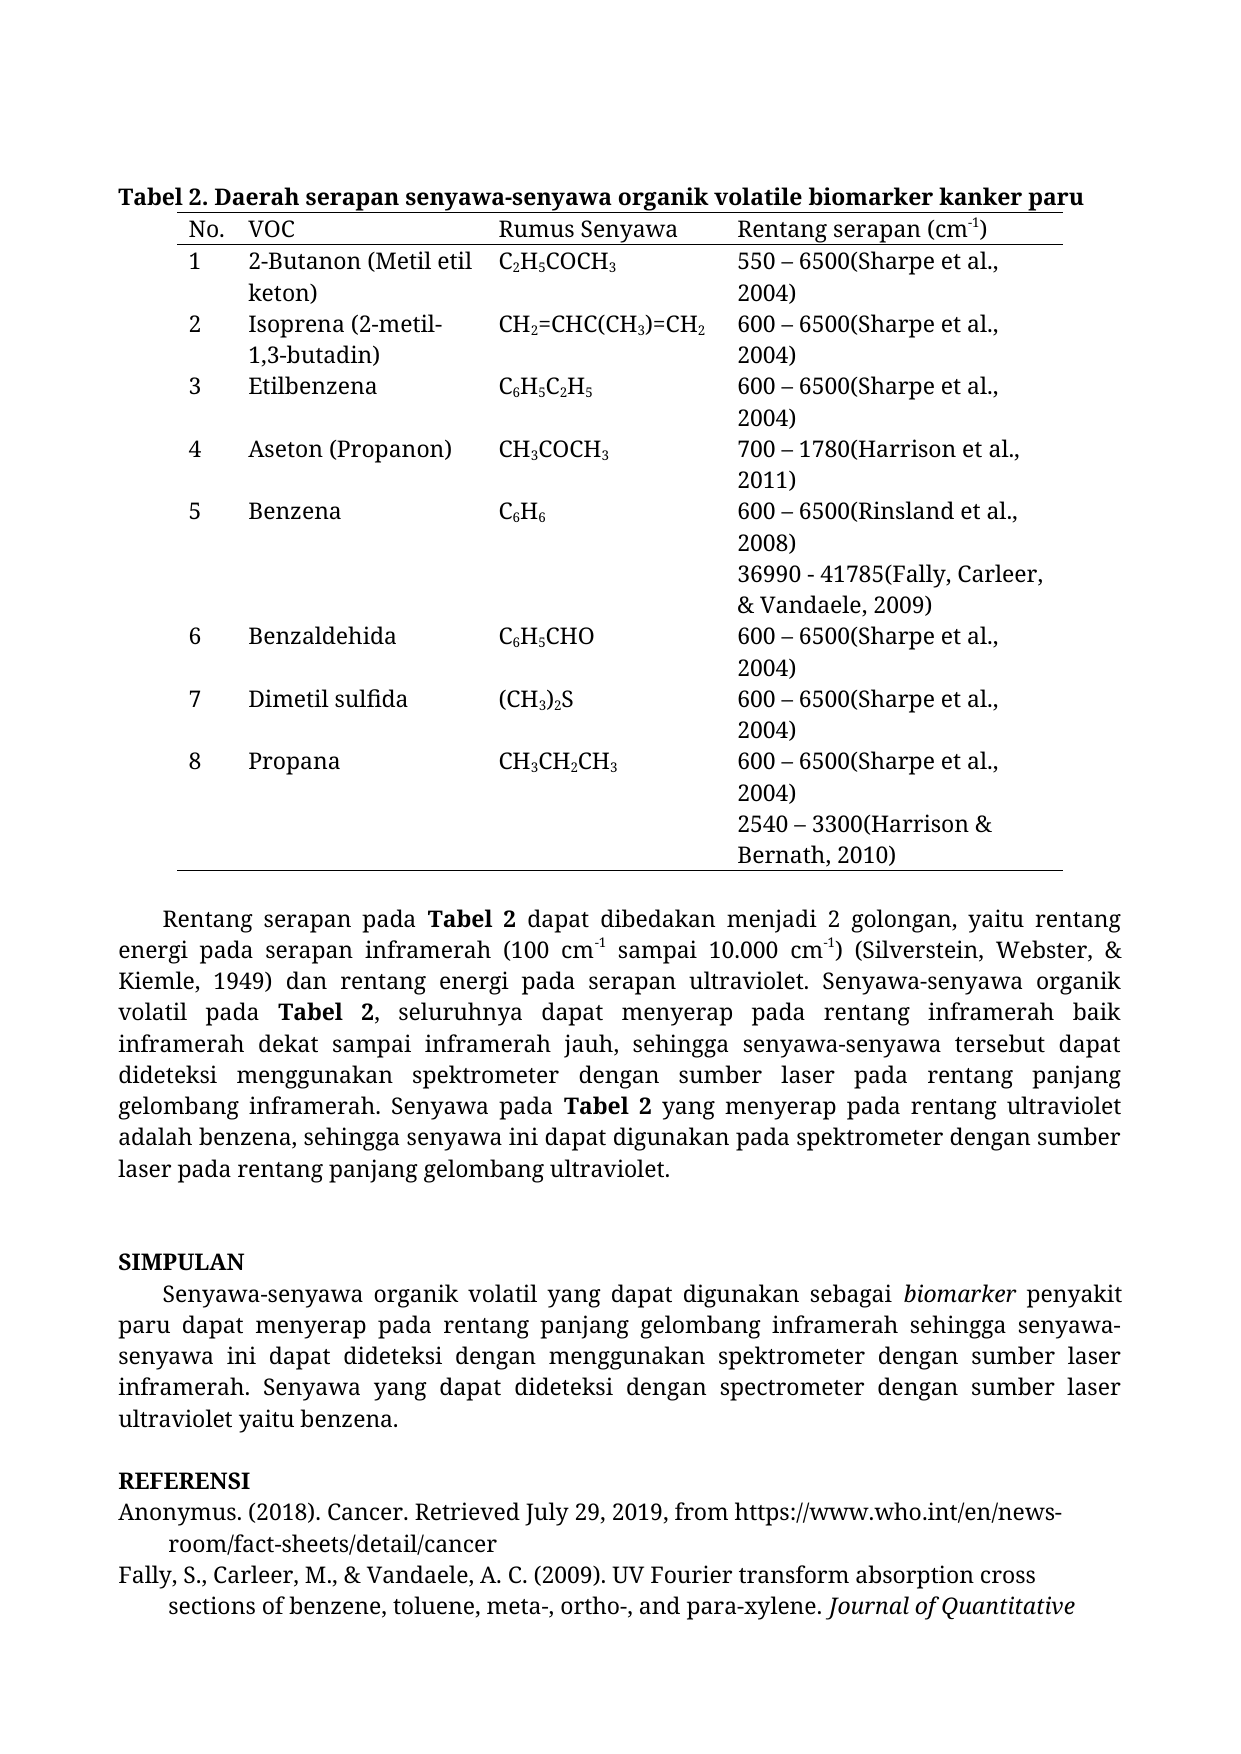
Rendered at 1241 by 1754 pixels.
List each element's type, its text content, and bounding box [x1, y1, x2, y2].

table_cell CH3COCH3 [487, 433, 726, 495]
table_cell 600 – 6500(Sharpe et al., 2004) [726, 620, 1063, 683]
table_cell C6H5CHO [487, 620, 726, 683]
table_cell Isoprena (2-metil-1,3-butadin) [237, 308, 487, 370]
table_cell 600 – 6500(Rinsland et al., 2008) 36990 - 41785(Fally, Carleer, & Vandaele, 2009) [726, 495, 1063, 620]
table_cell 600 – 6500(Sharpe et al., 2004) [726, 308, 1063, 370]
table_cell CH2=CHC(CH3)=CH2 [487, 308, 726, 370]
table_cell C6H6 [487, 495, 726, 620]
table_cell Benzena [237, 495, 487, 620]
table_cell 2 [177, 308, 237, 370]
table_cell 600 – 6500(Sharpe et al., 2004) [726, 683, 1063, 745]
table_cell C2H5COCH3 [487, 245, 726, 308]
table_cell 700 – 1780(Harrison et al., 2011) [726, 433, 1063, 495]
table_cell CH3CH2CH3 [487, 745, 726, 870]
table_header VOC [237, 213, 487, 244]
table_cell 550 – 6500(Sharpe et al., 2004) [726, 245, 1063, 308]
table_cell 3 [177, 370, 237, 433]
text REFERENSI [118, 1465, 1122, 1496]
table_header No. [177, 213, 237, 244]
text Senyawa-senyawa organik volatil yang dapat digunakan sebagai biomarker penyakit paru dapat menyerap pada rentang panjang gelombang inframerah sehingga senyawa-senyawa ini dapat dideteksi dengan menggunakan spektrometer dengan sumber laser inframerah. Senyawa yang dapat dideteksi dengan spectrometer dengan sumber laser ultraviolet yaitu benzena. [118, 1277, 1122, 1434]
table_header Rentang serapan (cm-1) [726, 213, 1063, 244]
text Anonymus. (2018). Cancer. Retrieved July 29, 2019, from https://www.who.int/en/news-room/fact-sheets/detail/cancer [118, 1496, 1122, 1559]
table_cell 8 [177, 745, 237, 870]
table_cell C6H5C2H5 [487, 370, 726, 433]
table_cell 600 – 6500(Sharpe et al., 2004) 2540 – 3300(Harrison & Bernath, 2010) [726, 745, 1063, 870]
table_cell 5 [177, 495, 237, 620]
table_cell 600 – 6500(Sharpe et al., 2004) [726, 370, 1063, 433]
table_cell Benzaldehida [237, 620, 487, 683]
table_header Rumus Senyawa [487, 213, 726, 244]
table_cell 7 [177, 683, 237, 745]
table_cell Etilbenzena [237, 370, 487, 433]
table_cell Dimetil sulfida [237, 683, 487, 745]
table_cell 1 [177, 245, 237, 308]
table_cell Aseton (Propanon) [237, 433, 487, 495]
table_cell (CH3)2S [487, 683, 726, 745]
table_cell 4 [177, 433, 237, 495]
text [118, 1559, 1122, 1621]
table_cell 2-Butanon (Metil etil keton) [237, 245, 487, 308]
text SIMPULAN [118, 1246, 1122, 1277]
table_cell 6 [177, 620, 237, 683]
text Tabel 2. Daerah serapan senyawa-senyawa organik volatile biomarker kanker paru [118, 181, 1122, 212]
table_cell Propana [237, 745, 487, 870]
text Rentang serapan pada Tabel 2 dapat dibedakan menjadi 2 golongan, yaitu rentang energi pada serapan inframerah (100 cm-1 sampai 10.000 cm-1) (Silverstein, Webster, & Kiemle, 1949) dan rentang energi pada serapan ultraviolet. Senyawa-senyawa organik volatil pada Tabel 2, seluruhnya dapat menyerap pada rentang inframerah baik inframerah dekat sampai inframerah jauh, sehingga senyawa-senyawa tersebut dapat dideteksi menggunakan spektrometer dengan sumber laser pada rentang panjang gelombang inframerah. Senyawa pada Tabel 2 yang menyerap pada rentang ultraviolet adalah benzena, sehingga senyawa ini dapat digunakan pada spektrometer dengan sumber laser pada rentang panjang gelombang ultraviolet. [118, 902, 1122, 1184]
